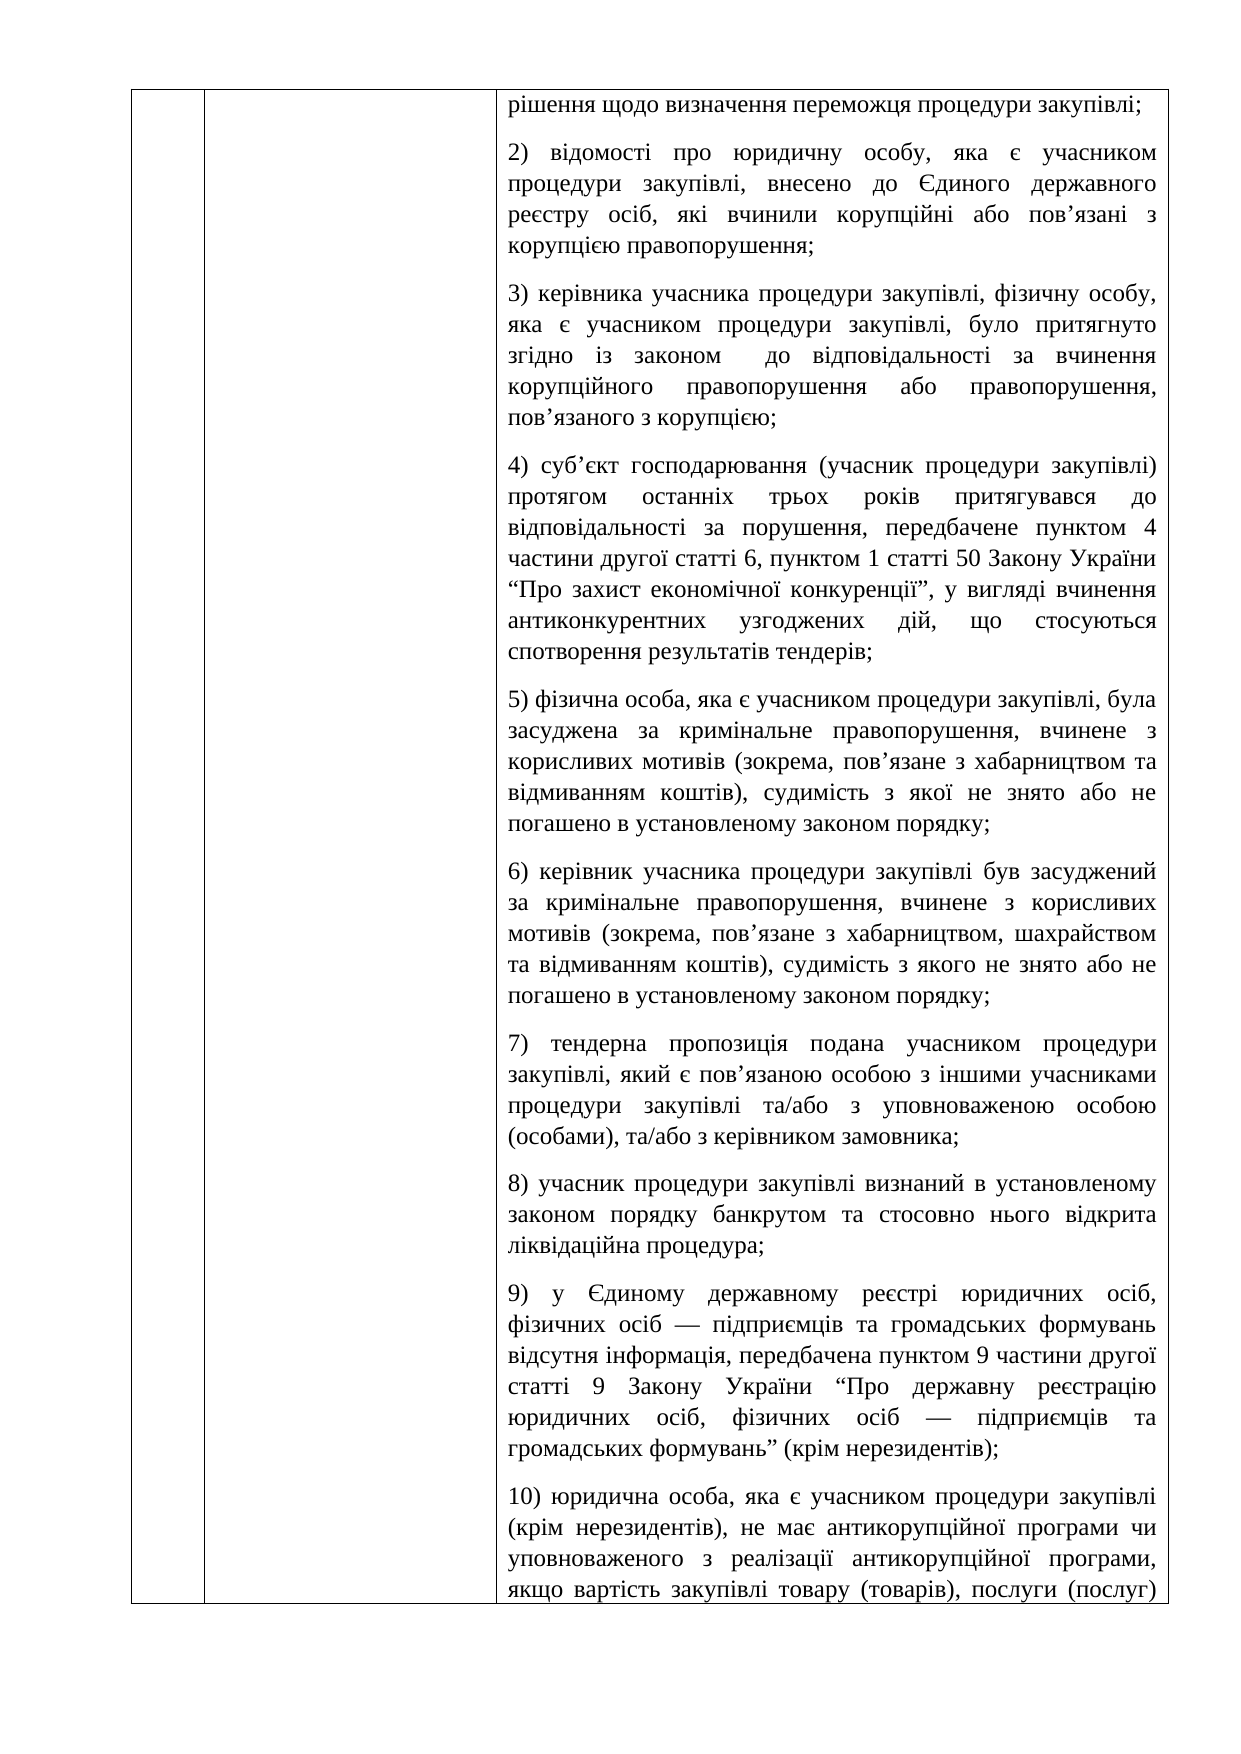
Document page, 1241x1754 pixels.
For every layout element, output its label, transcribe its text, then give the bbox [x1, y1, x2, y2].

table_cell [205, 90, 496, 1603]
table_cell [497, 90, 1168, 1603]
table_cell 5 [132, 90, 204, 1603]
